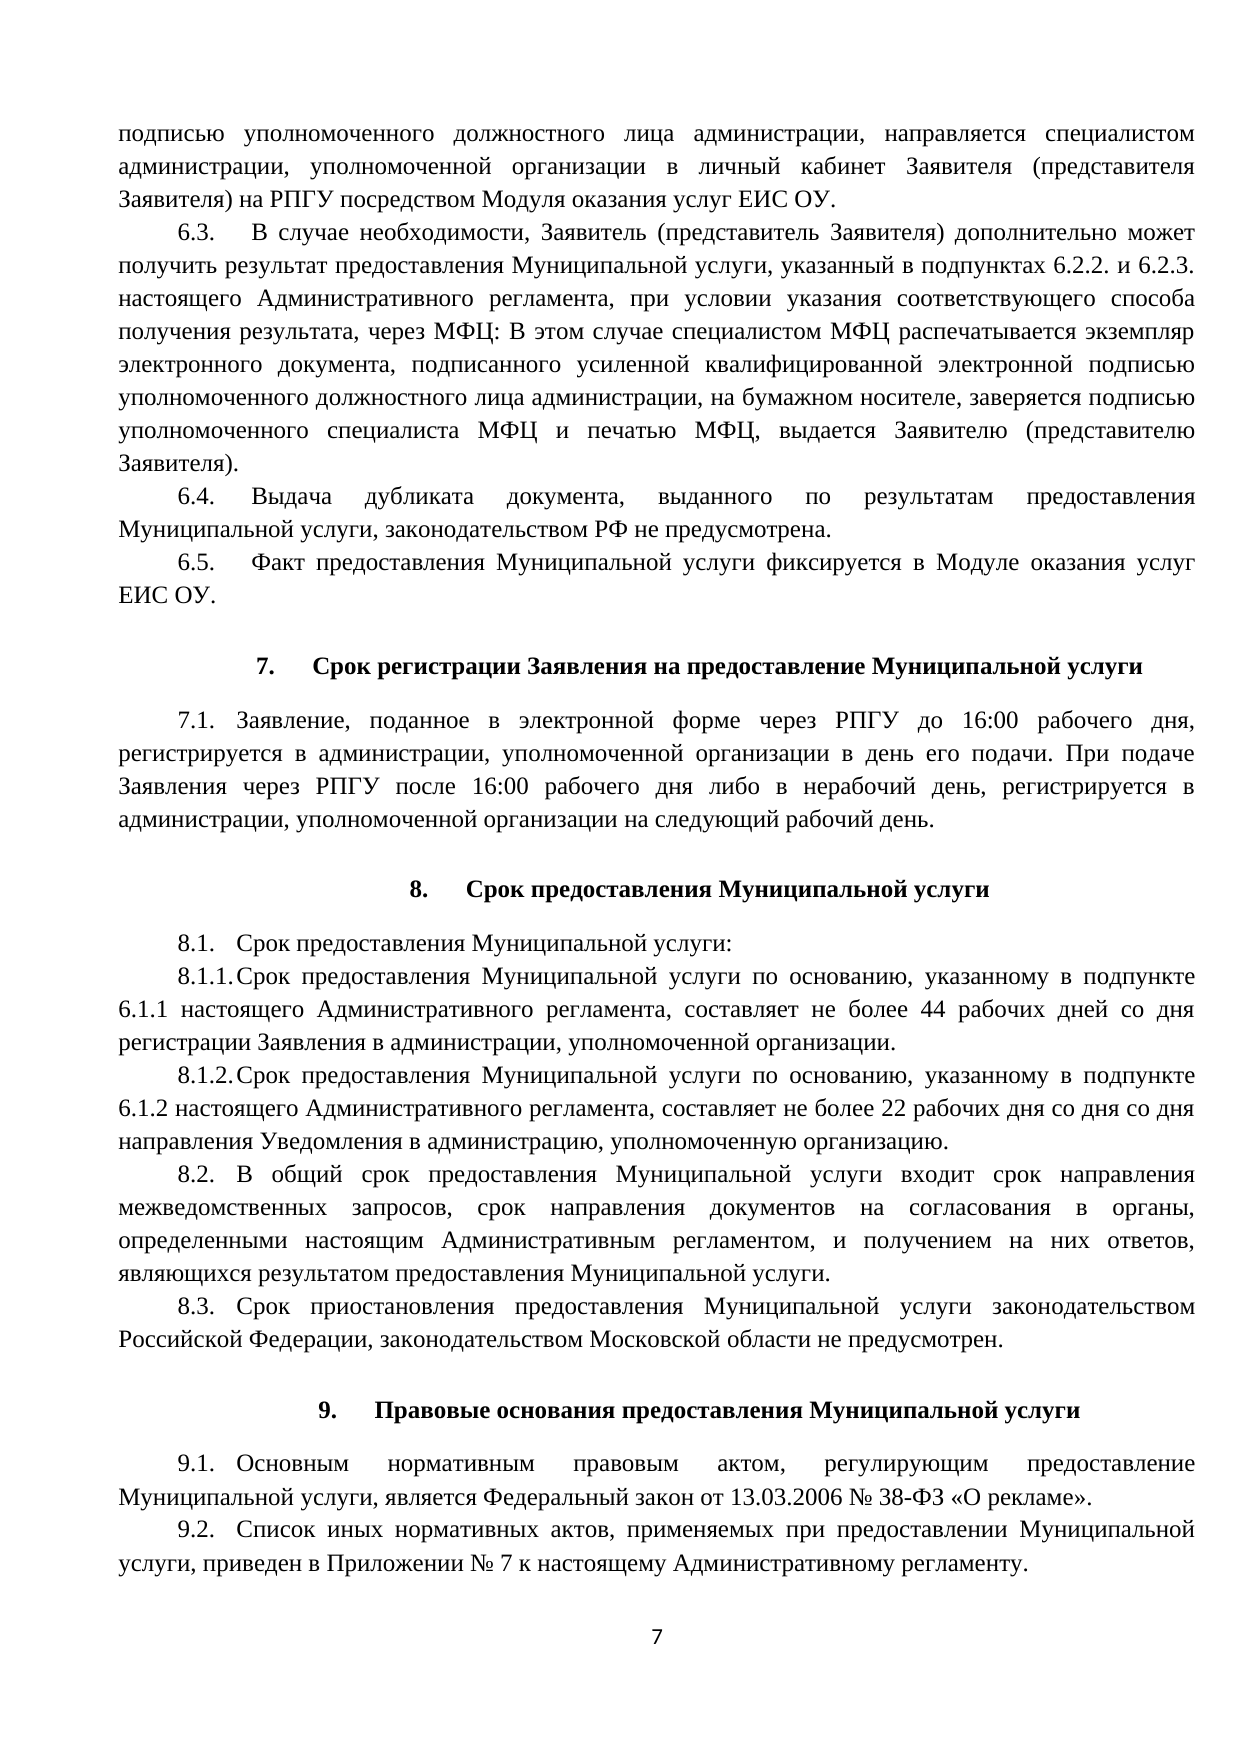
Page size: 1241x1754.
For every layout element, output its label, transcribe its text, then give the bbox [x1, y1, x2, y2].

list В случае необходимости, Заявитель (представитель Заявителя) дополнительно может получить результат предоставления Муниципальной услуги, указанный в подпунктах 6.2.2. и 6.2.3. настоящего Административного регламента, при условии указания соответствующего способа получения результата, через МФЦ: В этом случае специалистом МФЦ распечатывается экземпляр электронного документа, подписанного усиленной квалифицированной электронной подписью уполномоченного должностного лица администрации, на бумажном носителе, заверяется подписью уполномоченного специалиста МФЦ и печатью МФЦ, выдается Заявителю (представителю Заявителя). [118, 217, 1196, 477]
list Срок предоставления Муниципальной услуги [203, 874, 1196, 903]
list В общий срок предоставления Муниципальной услуги входит срок направления межведомственных запросов, срок направления документов на согласования в органы, определенными настоящим Административным регламентом, и получением на них ответов, являющихся результатом предоставления Муниципальной услуги. [118, 1159, 1196, 1287]
list Список иных нормативных актов, применяемых при предоставлении Муниципальной услуги, приведен в Приложении № 7 к настоящему Административному регламенту. [118, 1514, 1196, 1576]
list Срок приостановления предоставления Муниципальной услуги законодательством Российской Федерации, законодательством Московской области не предусмотрен. [118, 1291, 1196, 1353]
list Правовые основания предоставления Муниципальной услуги [203, 1395, 1196, 1423]
list Срок предоставления Муниципальной услуги: [118, 928, 1196, 957]
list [118, 118, 1196, 213]
list Срок предоставления Муниципальной услуги по основанию, указанному в подпункте 6.1.1 настоящего Административного регламента, составляет не более 44 рабочих дней со дня регистрации Заявления в администрации, уполномоченной организации. [118, 961, 1196, 1056]
list Основным нормативным правовым актом, регулирующим предоставление Муниципальной услуги, является Федеральный закон от 13.03.2006 № 38-ФЗ «О рекламе». [118, 1448, 1196, 1510]
list Выдача дубликата документа, выданного по результатам предоставления Муниципальной услуги, законодательством РФ не предусмотрена. [118, 481, 1196, 543]
list Факт предоставления Муниципальной услуги фиксируется в Модуле оказания услуг ЕИС ОУ. [118, 547, 1196, 609]
list Срок предоставления Муниципальной услуги по основанию, указанному в подпункте 6.1.2 настоящего Административного регламента, составляет не более 22 рабочих дня со дня со дня направления Уведомления в администрацию, уполномоченную организацию. [118, 1060, 1196, 1155]
list Срок регистрации Заявления на предоставление Муниципальной услуги [203, 651, 1196, 680]
list Заявление, поданное в электронной форме через РПГУ до 16:00 рабочего дня, регистрируется в администрации, уполномоченной организации в день его подачи. При подаче Заявления через РПГУ после 16:00 рабочего дня либо в нерабочий день, регистрируется в администрации, уполномоченной организации на следующий рабочий день. [118, 705, 1196, 832]
